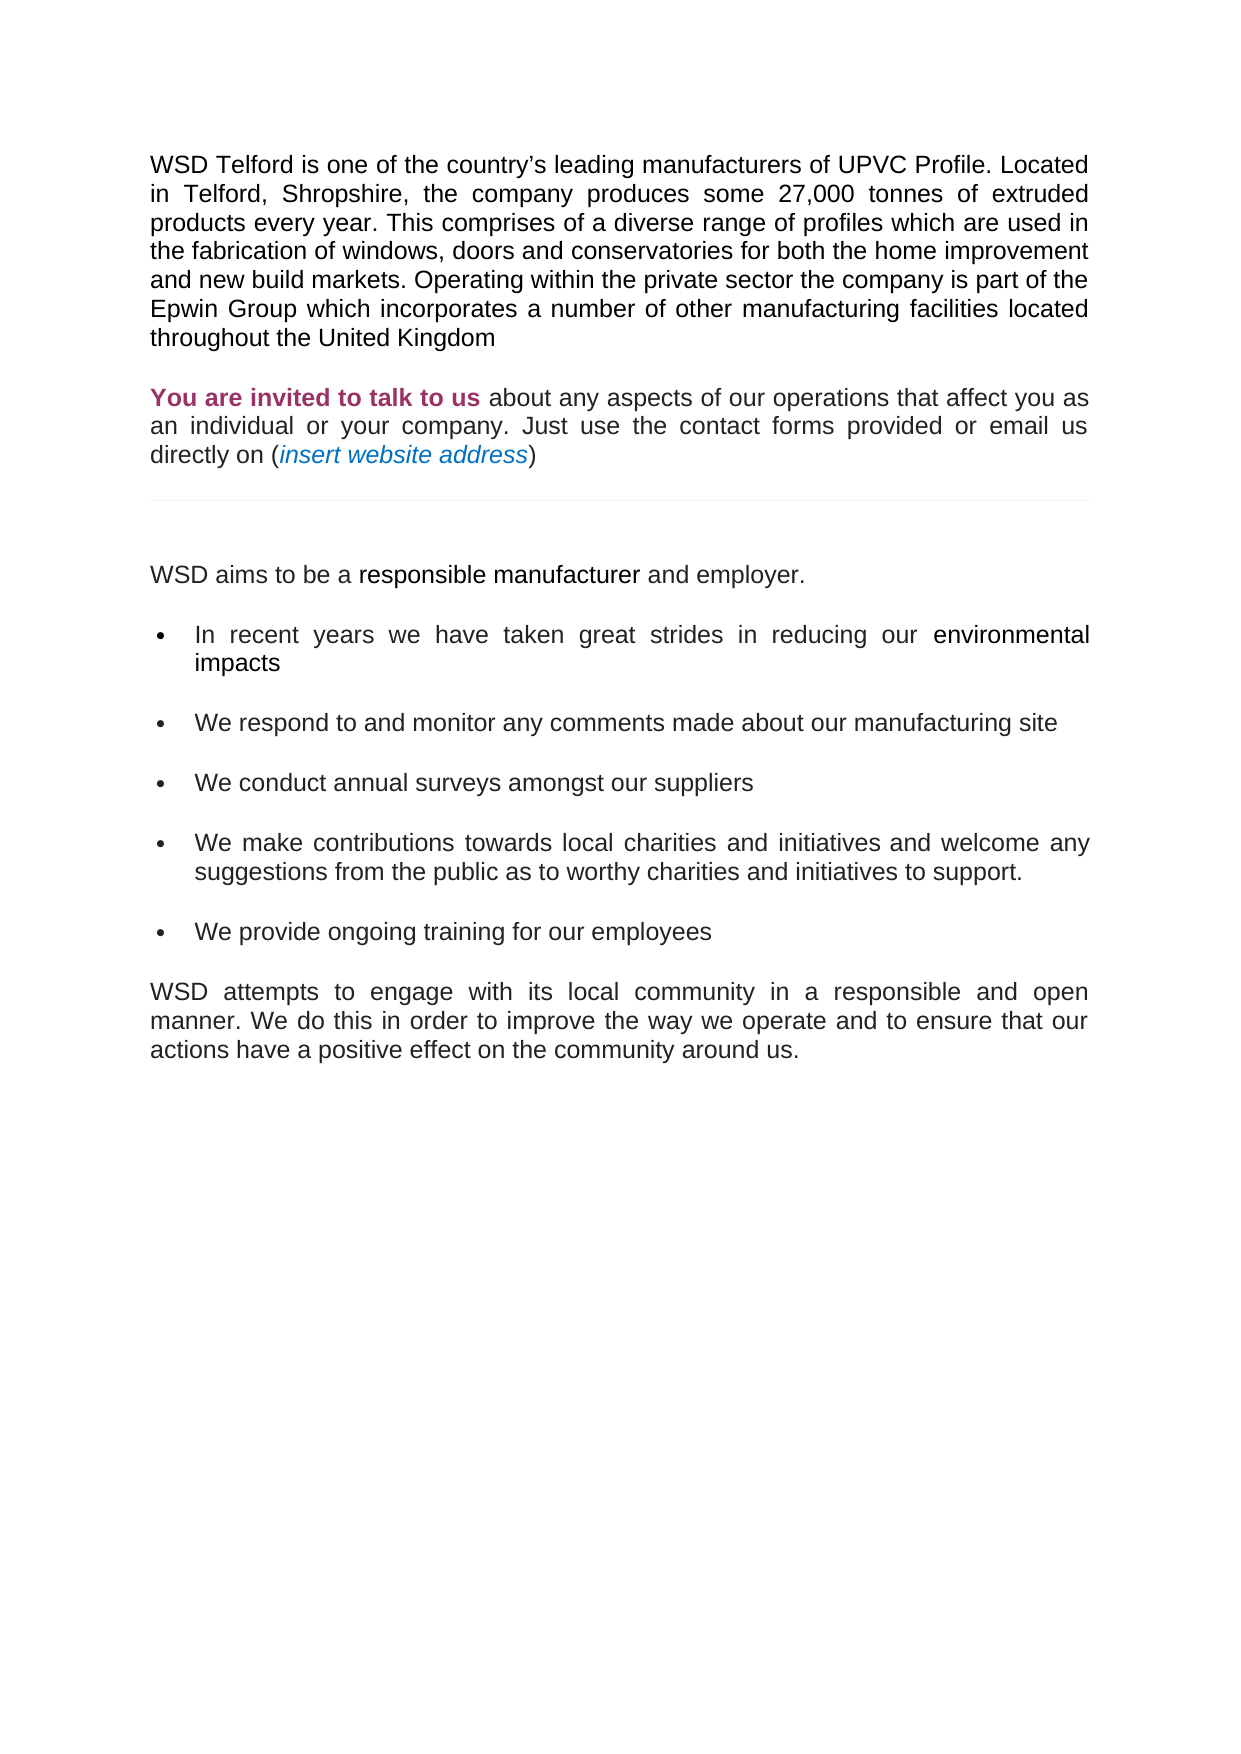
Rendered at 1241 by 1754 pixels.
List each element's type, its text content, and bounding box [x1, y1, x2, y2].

list We provide ongoing training for our employees [157, 917, 1090, 946]
list We conduct annual surveys amongst our suppliers [157, 768, 1090, 797]
list We respond to and monitor any comments made about our manufacturing site [157, 708, 1090, 737]
list We make contributions towards local charities and initiatives and welcome any suggestions from the public as to worthy charities and initiatives to support. [157, 828, 1090, 886]
text WSD Telford is one of the country’s leading manufacturers of UPVC Profile. Located in Telford, Shropshire, the company produces some 27,000 tonnes of extruded products every year. This comprises of a diverse range of profiles which are used in the fabrication of windows, doors and conservatories for both the home improvement and new build markets. Operating within the private sector the company is part of the Epwin Group which incorporates a number of other manufacturing facilities located throughout the United Kingdom [150, 150, 1090, 351]
text You are invited to talk to us about any aspects of our operations that affect you as an individual or your company. Just use the contact forms provided or email us directly on (insert website address) [150, 382, 1090, 469]
text WSD aims to be a responsible manufacturer and employer. [150, 559, 1090, 588]
text WSD attempts to engage with its local community in a responsible and open manner. We do this in order to improve the way we operate and to ensure that our actions have a positive effect on the community around us. [150, 977, 1090, 1063]
list In recent years we have taken great strides in reducing our environmental impacts [157, 619, 1090, 677]
